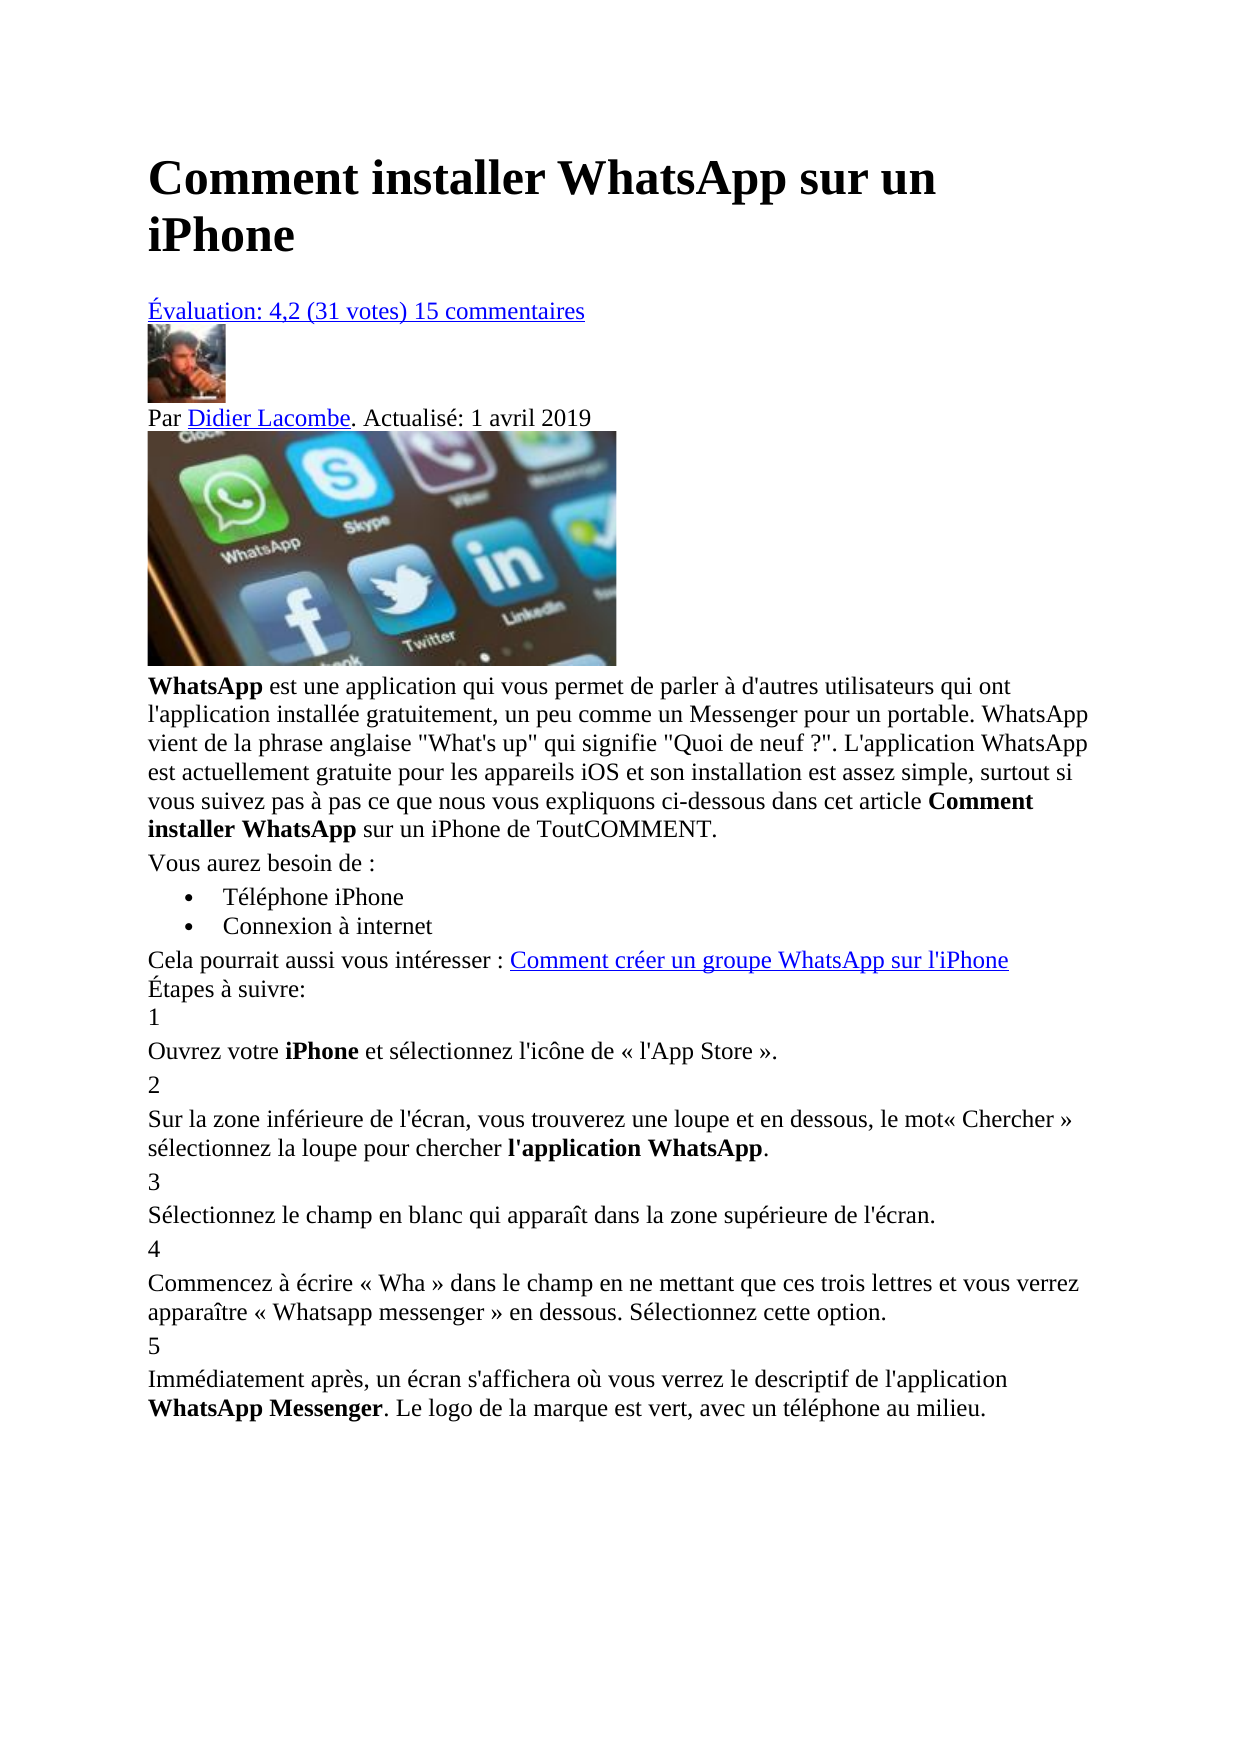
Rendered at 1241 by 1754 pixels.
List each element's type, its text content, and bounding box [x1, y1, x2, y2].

text Comment installer WhatsApp sur un iPhone [148, 148, 1093, 263]
text 4 [148, 1234, 1093, 1263]
text Commencez à écrire « Wha » dans le champ en ne mettant que ces trois lettres et vous verrez apparaître « Whatsapp messenger » en dessous. Sélectionnez cette option. [148, 1268, 1093, 1326]
text Étapes à suivre: [148, 974, 1093, 1002]
text Ouvrez votre iPhone et sélectionnez l'icône de « l'App Store ». [148, 1036, 1093, 1065]
text Vous aurez besoin de : [148, 848, 1093, 877]
list Connexion à internet [185, 911, 1093, 940]
text Sélectionnez le champ en blanc qui apparaît dans la zone supérieure de l'écran. [148, 1200, 1093, 1229]
text Par Didier Lacombe. Actualisé: 1 avril 2019 [148, 403, 1093, 431]
text 5 [148, 1331, 1093, 1359]
picture [147, 324, 226, 403]
list Téléphone iPhone [185, 882, 1093, 911]
text 1 [148, 1002, 1093, 1031]
text 2 [148, 1070, 1093, 1099]
text Cela pourrait aussi vous intéresser : Comment créer un groupe WhatsApp sur l'iPhone [148, 945, 1093, 974]
picture [147, 431, 617, 666]
text WhatsApp est une application qui vous permet de parler à d'autres utilisateurs qui ont l'application installée gratuitement, un peu comme un Messenger pour un portable. WhatsApp vient de la phrase anglaise "What's up" qui signifie "Quoi de neuf ?". L'application WhatsApp est actuellement gratuite pour les appareils iOS et son installation est assez simple, surtout si vous suivez pas à pas ce que nous vous expliquons ci-dessous dans cet article Comment installer WhatsApp sur un iPhone de ToutCOMMENT. [148, 671, 1093, 843]
text 3 [148, 1167, 1093, 1195]
text Sur la zone inférieure de l'écran, vous trouverez une loupe et en dessous, le mot« Chercher » sélectionnez la loupe pour chercher l'application WhatsApp. [148, 1104, 1093, 1161]
text Immédiatement après, un écran s'affichera où vous verrez le descriptif de l'application WhatsApp Messenger. Le logo de la marque est vert, avec un téléphone au milieu. [148, 1364, 1093, 1422]
text Évaluation: 4,2 (31 votes) 15 commentaires [148, 296, 1093, 324]
